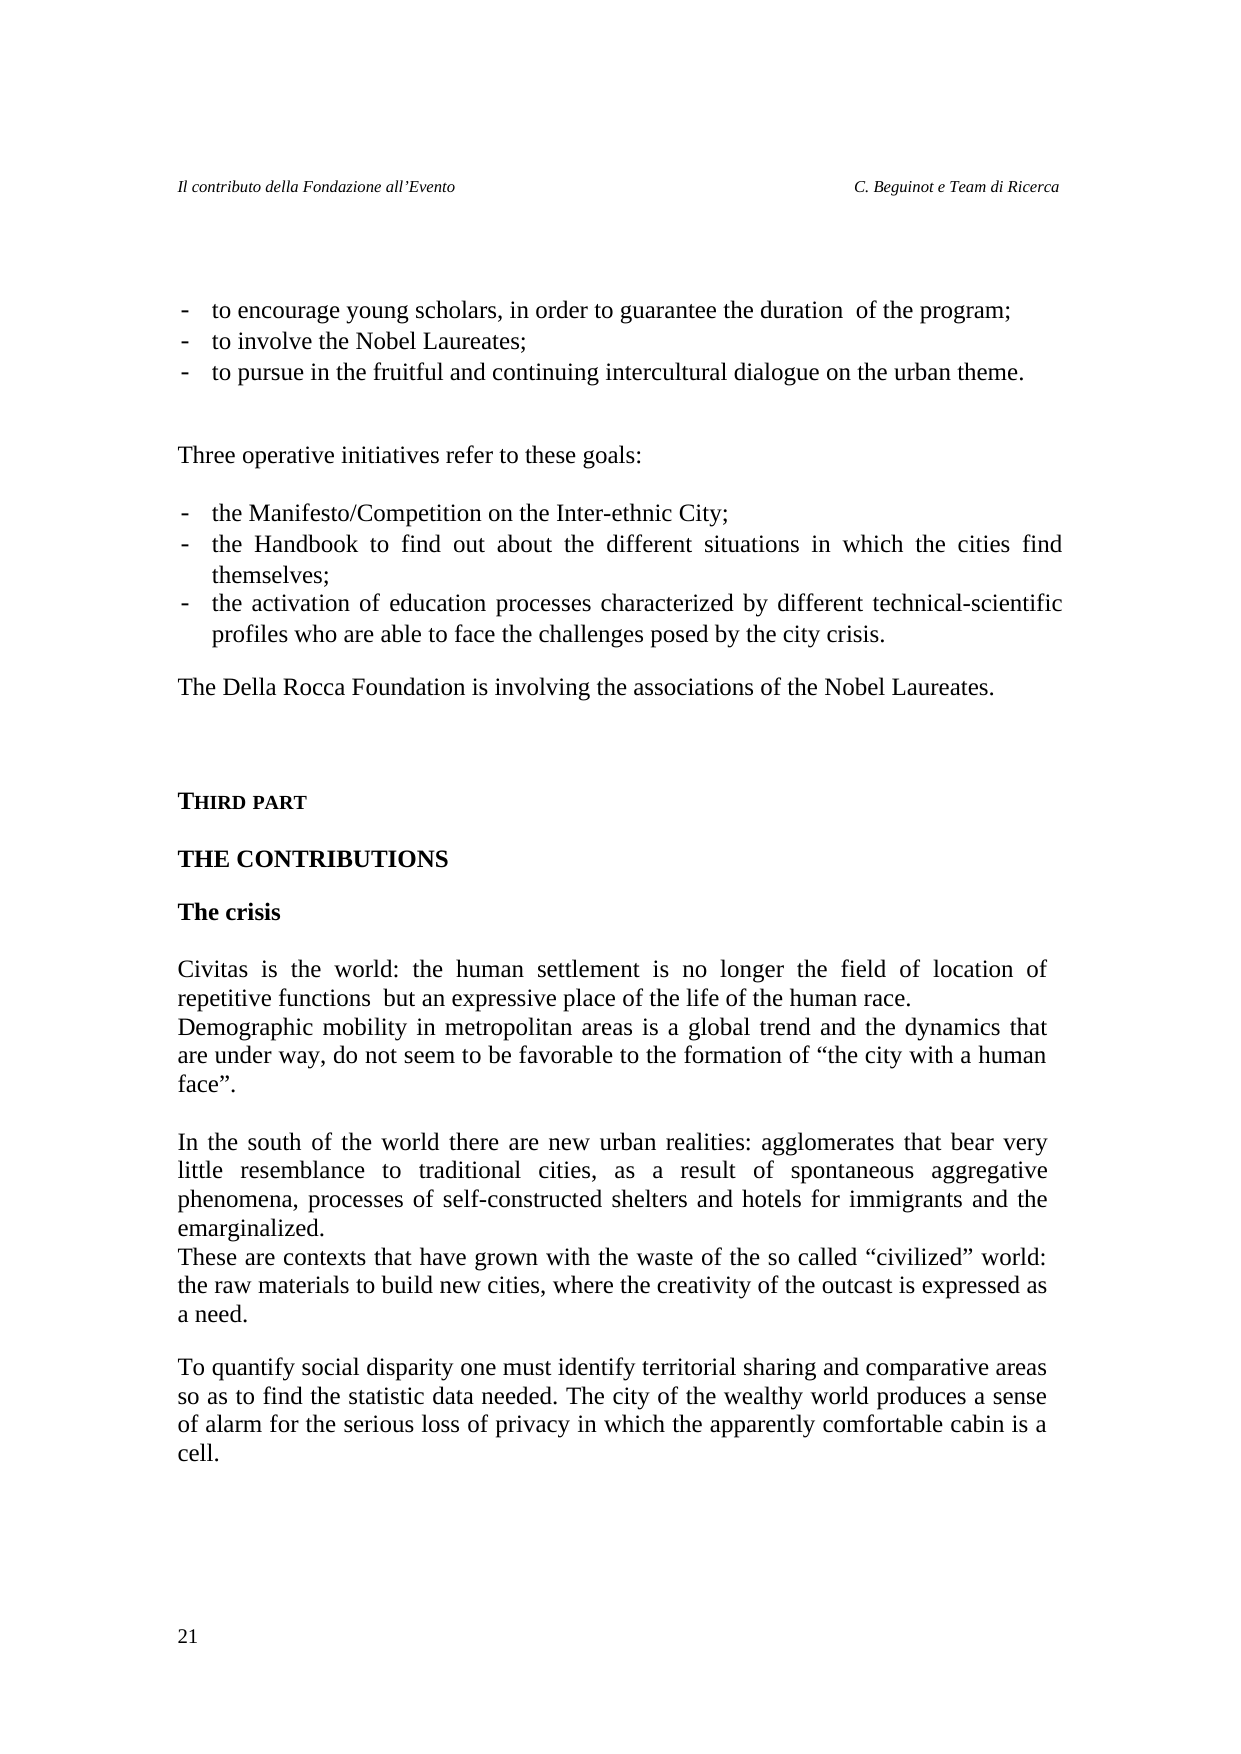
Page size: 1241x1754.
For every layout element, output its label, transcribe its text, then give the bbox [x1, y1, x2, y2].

text The crisis [177, 897, 1063, 926]
text Civitas is the world: the human settlement is no longer the field of location of repetitive functions but an expressive place of the life of the human race. [177, 954, 1048, 1012]
text Demographic mobility in metropolitan areas is a global trend and the dynamics that are under way, do not seem to be favorable to the formation of “the city with a human face”. [177, 1012, 1048, 1098]
text These are contexts that have grown with the waste of the so called “civilized” world: the raw materials to build new cities, where the creativity of the outcast is expressed as a need. [177, 1242, 1048, 1328]
list to pursue in the fruitful and continuing intercultural dialogue on the urban theme. [177, 357, 1063, 388]
list the activation of education processes characterized by different technical-scientific profiles who are able to face the challenges posed by the city crisis. [177, 588, 1063, 648]
list to encourage young scholars, in order to guarantee the duration of the program; [177, 295, 1063, 326]
list to involve the Nobel Laureates; [177, 326, 1063, 357]
text The Della Rocca Foundation is involving the associations of the Nobel Laureates. [177, 672, 1048, 701]
text Third part [177, 786, 1063, 815]
text THE CONTRIBUTIONS [177, 844, 1063, 873]
list the Manifesto/Competition on the Inter-ethnic City; [177, 498, 1063, 529]
list the Handbook to find out about the different situations in which the cities find themselves; [177, 529, 1063, 588]
text To quantify social disparity one must identify territorial sharing and comparative areas so as to find the statistic data needed. The city of the wealthy world produces a sense of alarm for the serious loss of privacy in which the apparently comfortable cabin is a cell. [177, 1352, 1048, 1467]
text In the south of the world there are new urban realities: agglomerates that bear very little resemblance to traditional cities, as a result of spontaneous aggregative phenomena, processes of self-constructed shelters and hotels for immigrants and the emarginalized. [177, 1127, 1048, 1242]
text Three operative initiatives refer to these goals: [177, 441, 1063, 469]
